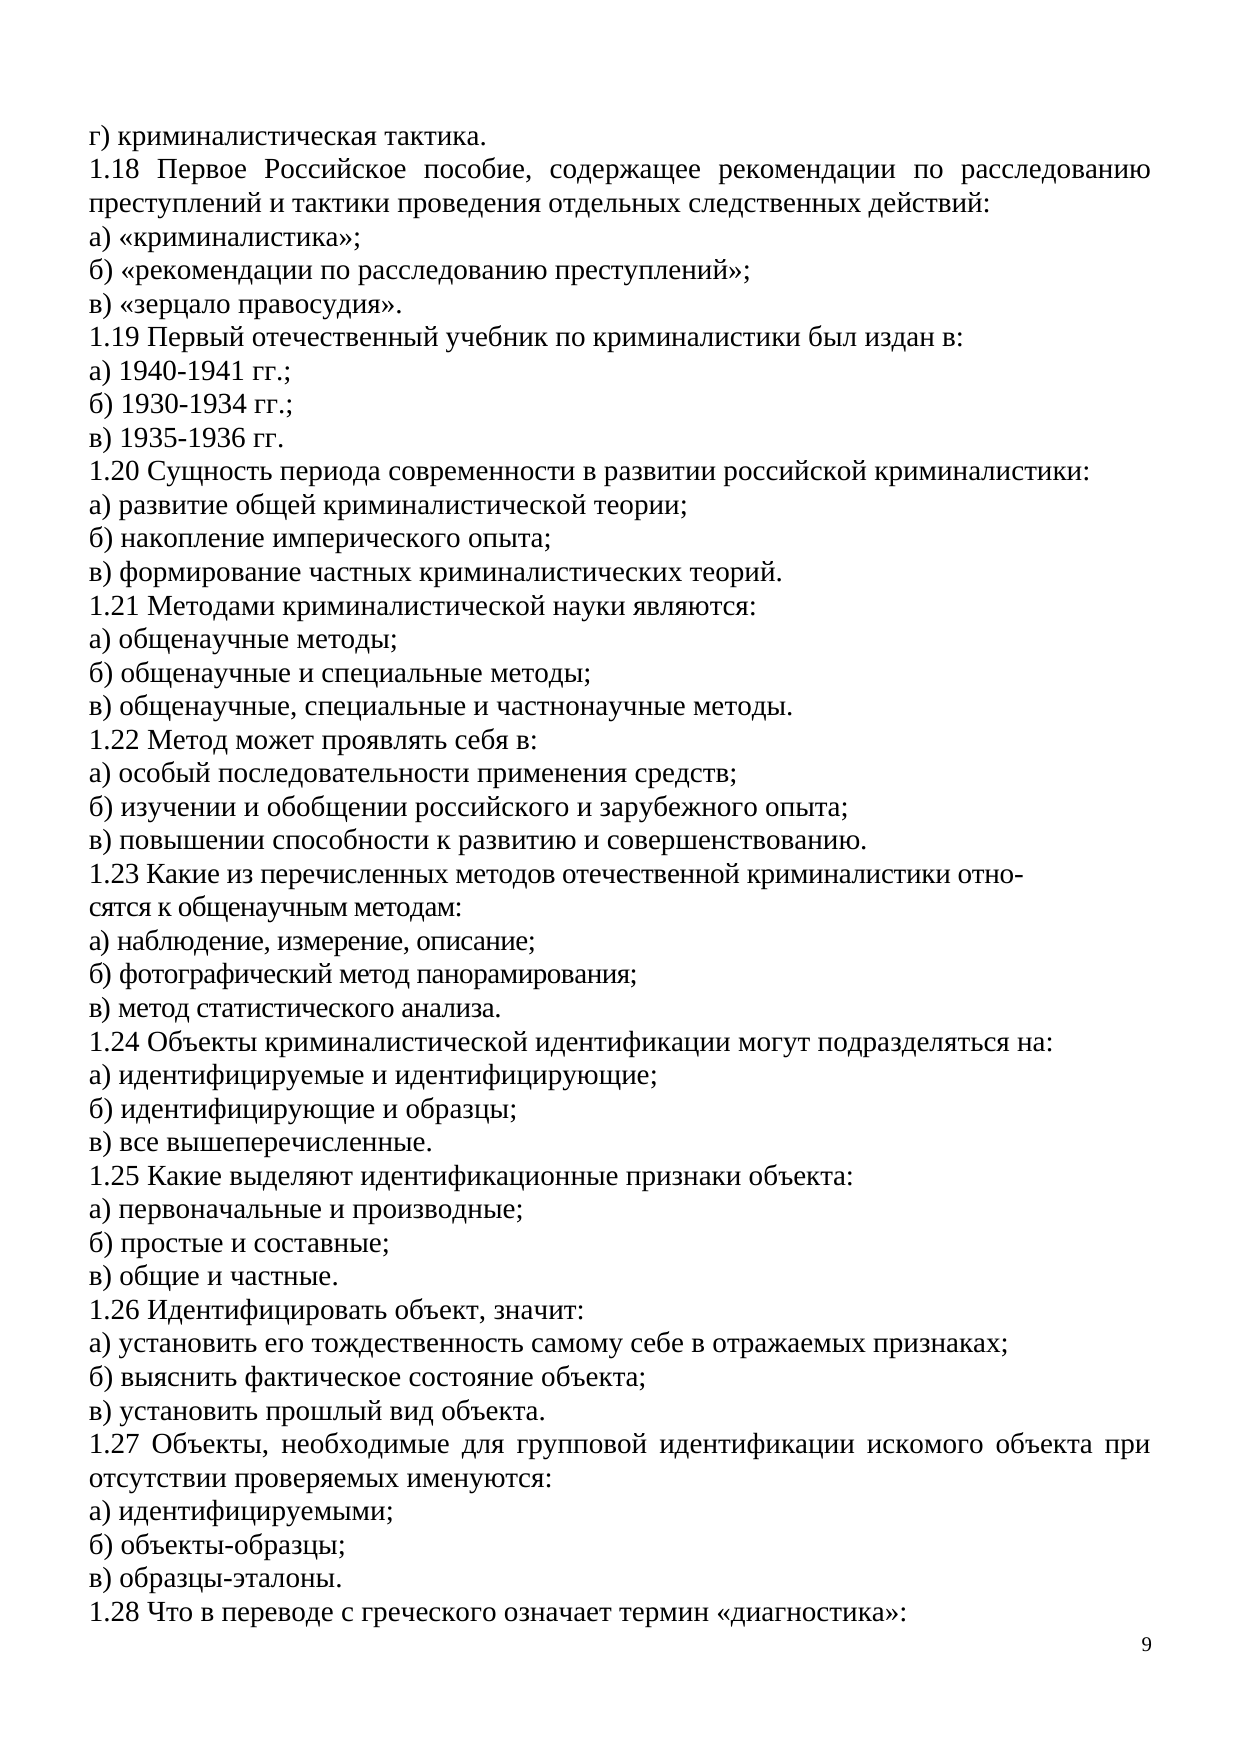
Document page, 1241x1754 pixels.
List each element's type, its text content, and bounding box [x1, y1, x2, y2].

text а) развитие общей криминалистической теории; [88, 487, 1152, 521]
text в) все вышеперечисленные. [88, 1124, 1152, 1158]
text а) особый последовательности применения средств; [88, 755, 1152, 789]
text в) повышении способности к развитию и совершенствованию. [88, 822, 1152, 856]
text б) идентифицирующие и образцы; [88, 1091, 1152, 1124]
text 1.26 Идентифицировать объект, значит: [88, 1292, 1152, 1326]
text 1.19 Первый отечественный учебник по криминалистики был издан в: [88, 319, 1152, 353]
text б) общенаучные и специальные методы; [88, 655, 1181, 688]
text а) 1940-1941 гг.; [88, 353, 1152, 386]
text в) формирование частных криминалистических теорий. [88, 554, 1152, 588]
text а) общенаучные методы; [88, 621, 1181, 655]
text в) 1935-1936 гг. [88, 420, 1152, 453]
text а) установить его тождественность самому себе в отражаемых признаках; [88, 1326, 1152, 1359]
text б) объекты-образцы; [88, 1527, 1152, 1560]
text б) выяснить фактическое состояние объекта; [88, 1359, 1152, 1393]
text в) метод статистического анализа. [88, 990, 1025, 1024]
text 1.24 Объекты криминалистической идентификации могут подразделяться на: [88, 1024, 1152, 1057]
text г) криминалистическая тактика. [88, 118, 1181, 152]
text в) «зерцало правосудия». [88, 286, 1152, 319]
text в) установить прошлый вид объекта. [88, 1393, 1152, 1426]
text а) идентифицируемыми; [88, 1493, 1152, 1527]
text 1.20 Сущность периода современности в развитии российской криминалистики: [88, 453, 1152, 487]
text 1.27 Объекты, необходимые для групповой идентификации искомого объекта при отсутствии проверяемых именуются: [88, 1426, 1152, 1493]
text а) первоначальные и производные; [88, 1191, 1152, 1225]
text 1.28 Что в переводе с греческого означает термин «диагностика»: [88, 1594, 1152, 1627]
text в) общие и частные. [88, 1258, 1152, 1292]
text б) накопление имперического опыта; [88, 521, 1152, 554]
text б) изучении и обобщении российского и зарубежного опыта; [88, 789, 1152, 822]
text а) наблюдение, измерение, описание; [88, 923, 1025, 957]
text б) «рекомендации по расследованию преступлений»; [88, 252, 1152, 286]
text в) общенаучные, специальные и частнонаучные методы. [88, 688, 1152, 722]
text б) фотографический метод панорамирования; [88, 957, 1025, 990]
text в) образцы-эталоны. [88, 1560, 1152, 1594]
text а) идентифицируемые и идентифицирующие; [88, 1057, 1152, 1091]
text 1.22 Метод может проявлять себя в: [88, 722, 1152, 755]
text 1.18 Первое Российское пособие, содержащее рекомендации по расследованию преступлений и тактики проведения отдельных следственных действий: [88, 152, 1152, 219]
text 1.25 Какие выделяют идентификационные признаки объекта: [88, 1158, 1152, 1191]
text а) «криминалистика»; [88, 219, 1152, 252]
text б) 1930-1934 гг.; [88, 386, 1152, 420]
text б) простые и составные; [88, 1225, 1152, 1258]
text 1.21 Методами криминалистической науки являются: [88, 588, 1181, 621]
text 1.23 Какие из перечисленных методов отечественной криминалистики относятся к общенаучным методам: [88, 856, 1025, 923]
